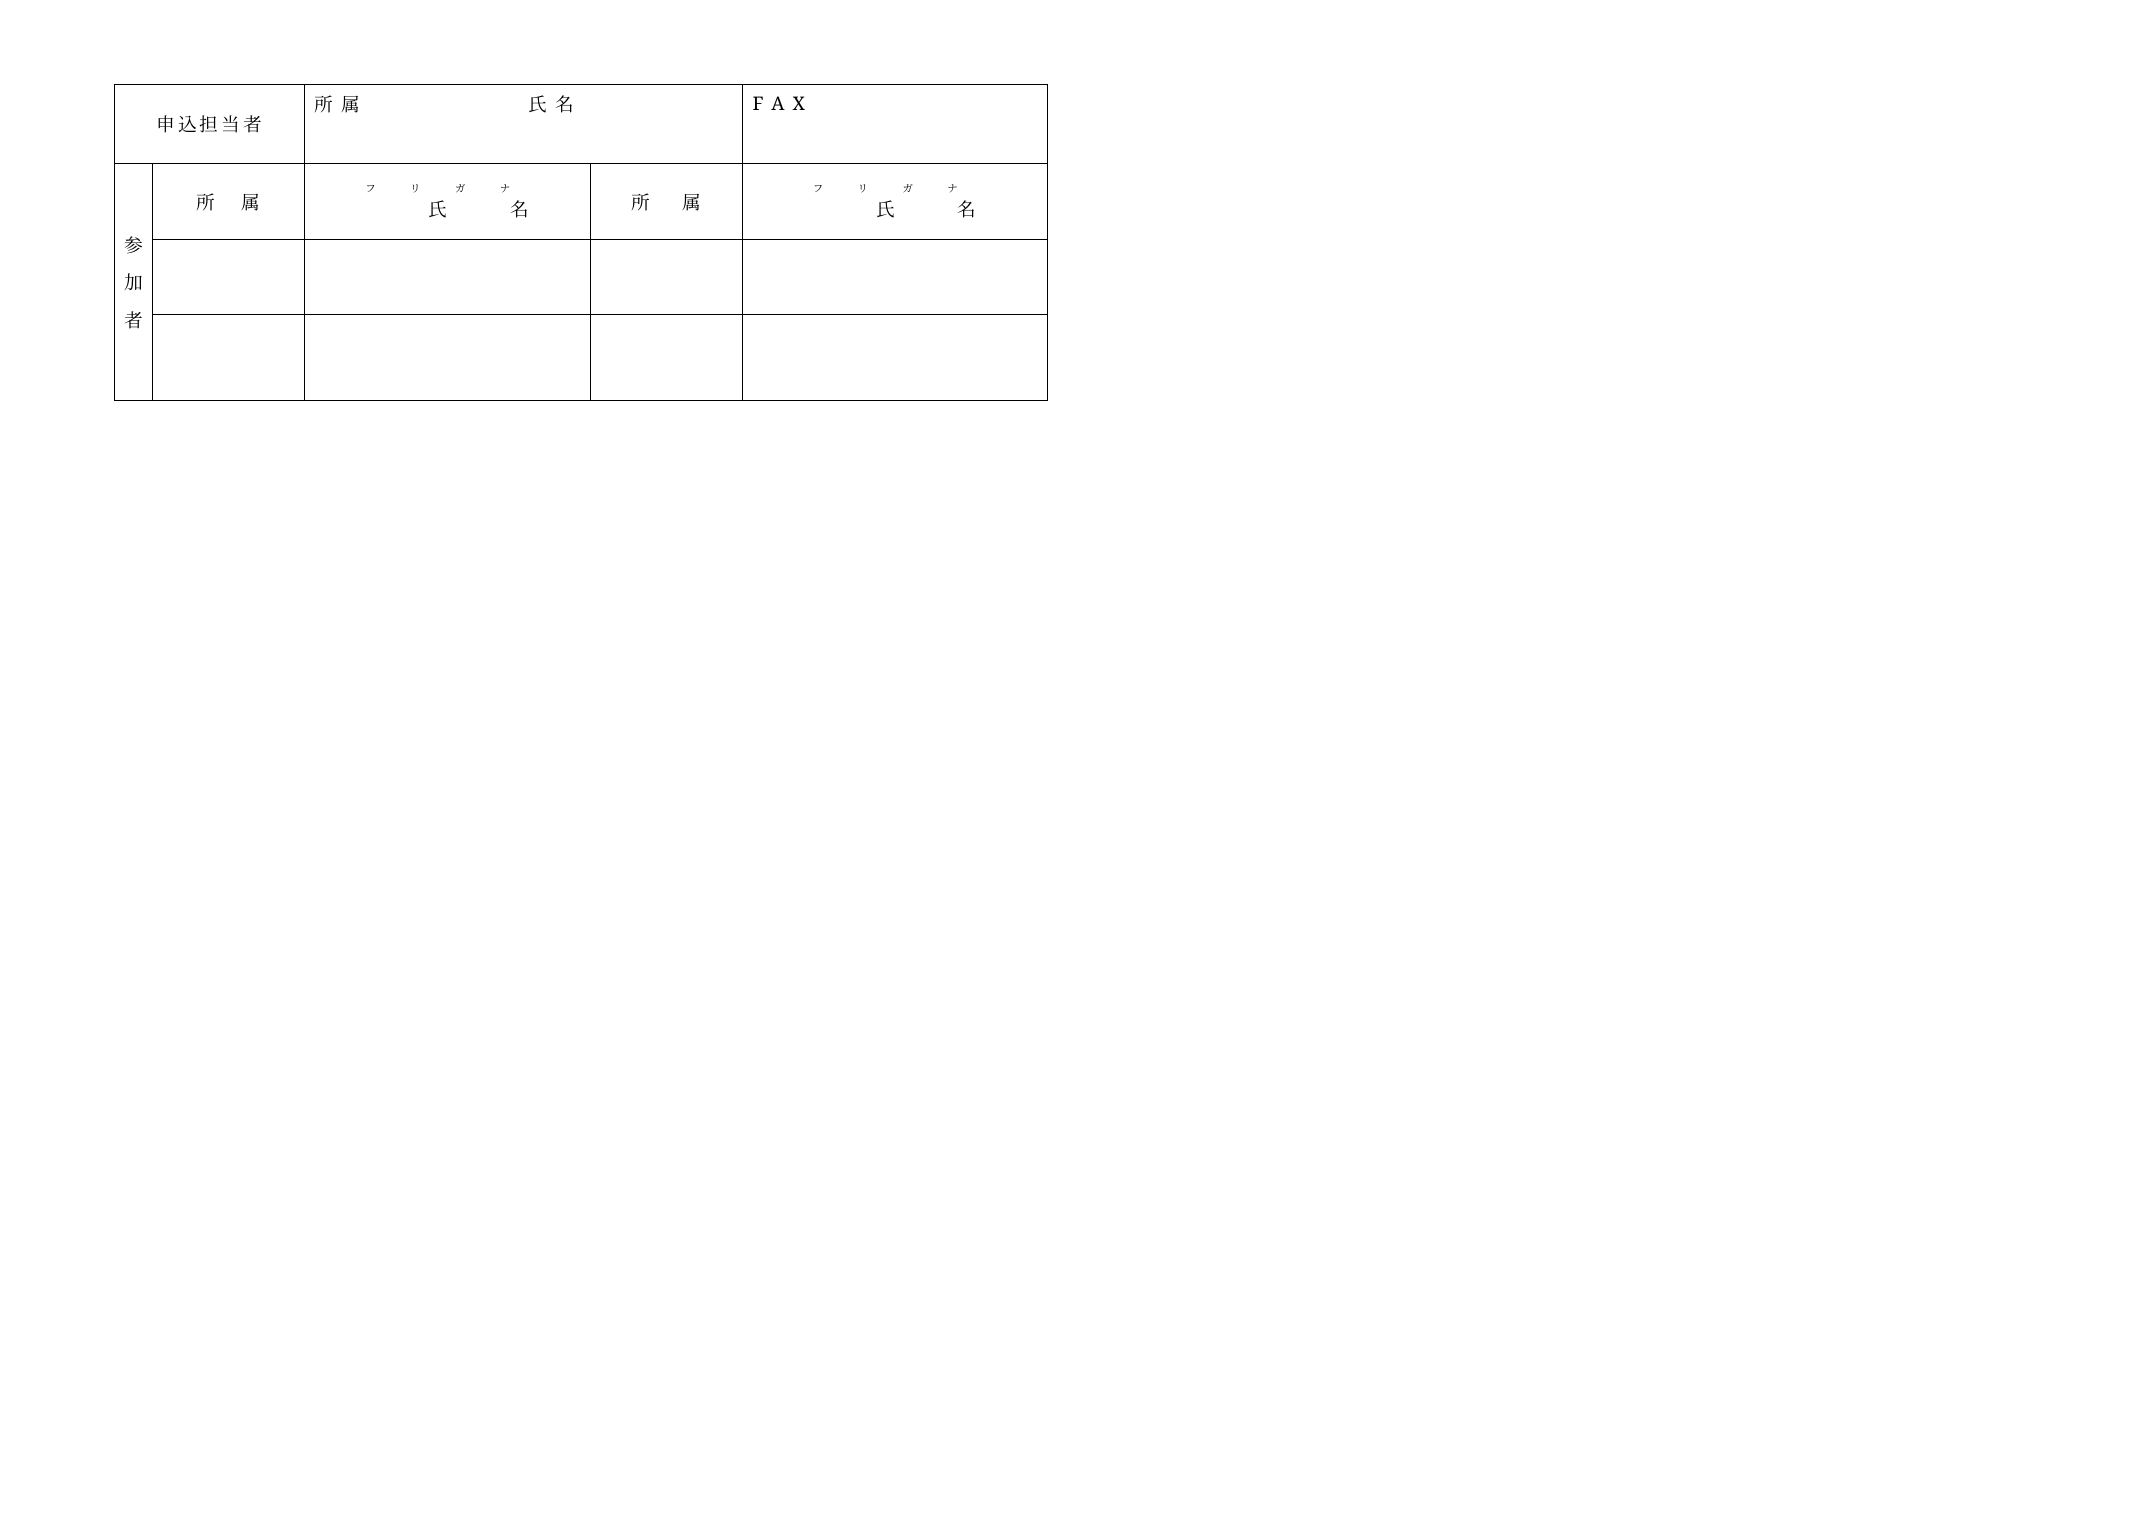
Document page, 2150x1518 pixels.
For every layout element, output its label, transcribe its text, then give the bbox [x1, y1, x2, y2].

table_cell [743, 164, 1047, 238]
table_cell [591, 240, 742, 314]
table_cell [743, 315, 1047, 400]
table_cell 所属 氏名 [305, 85, 742, 163]
table_cell [153, 315, 304, 400]
table_cell [305, 164, 590, 238]
table_cell 所属 [153, 164, 304, 238]
table_cell 申込担当者 [115, 85, 304, 163]
table_cell [743, 240, 1047, 314]
table_cell [153, 240, 304, 314]
table_cell 参 加 者 [115, 164, 152, 400]
table_cell 所属 [591, 164, 742, 238]
table_cell FAX [743, 85, 1047, 163]
table_cell [305, 315, 590, 400]
table_cell [305, 240, 590, 314]
table_cell [591, 315, 742, 400]
